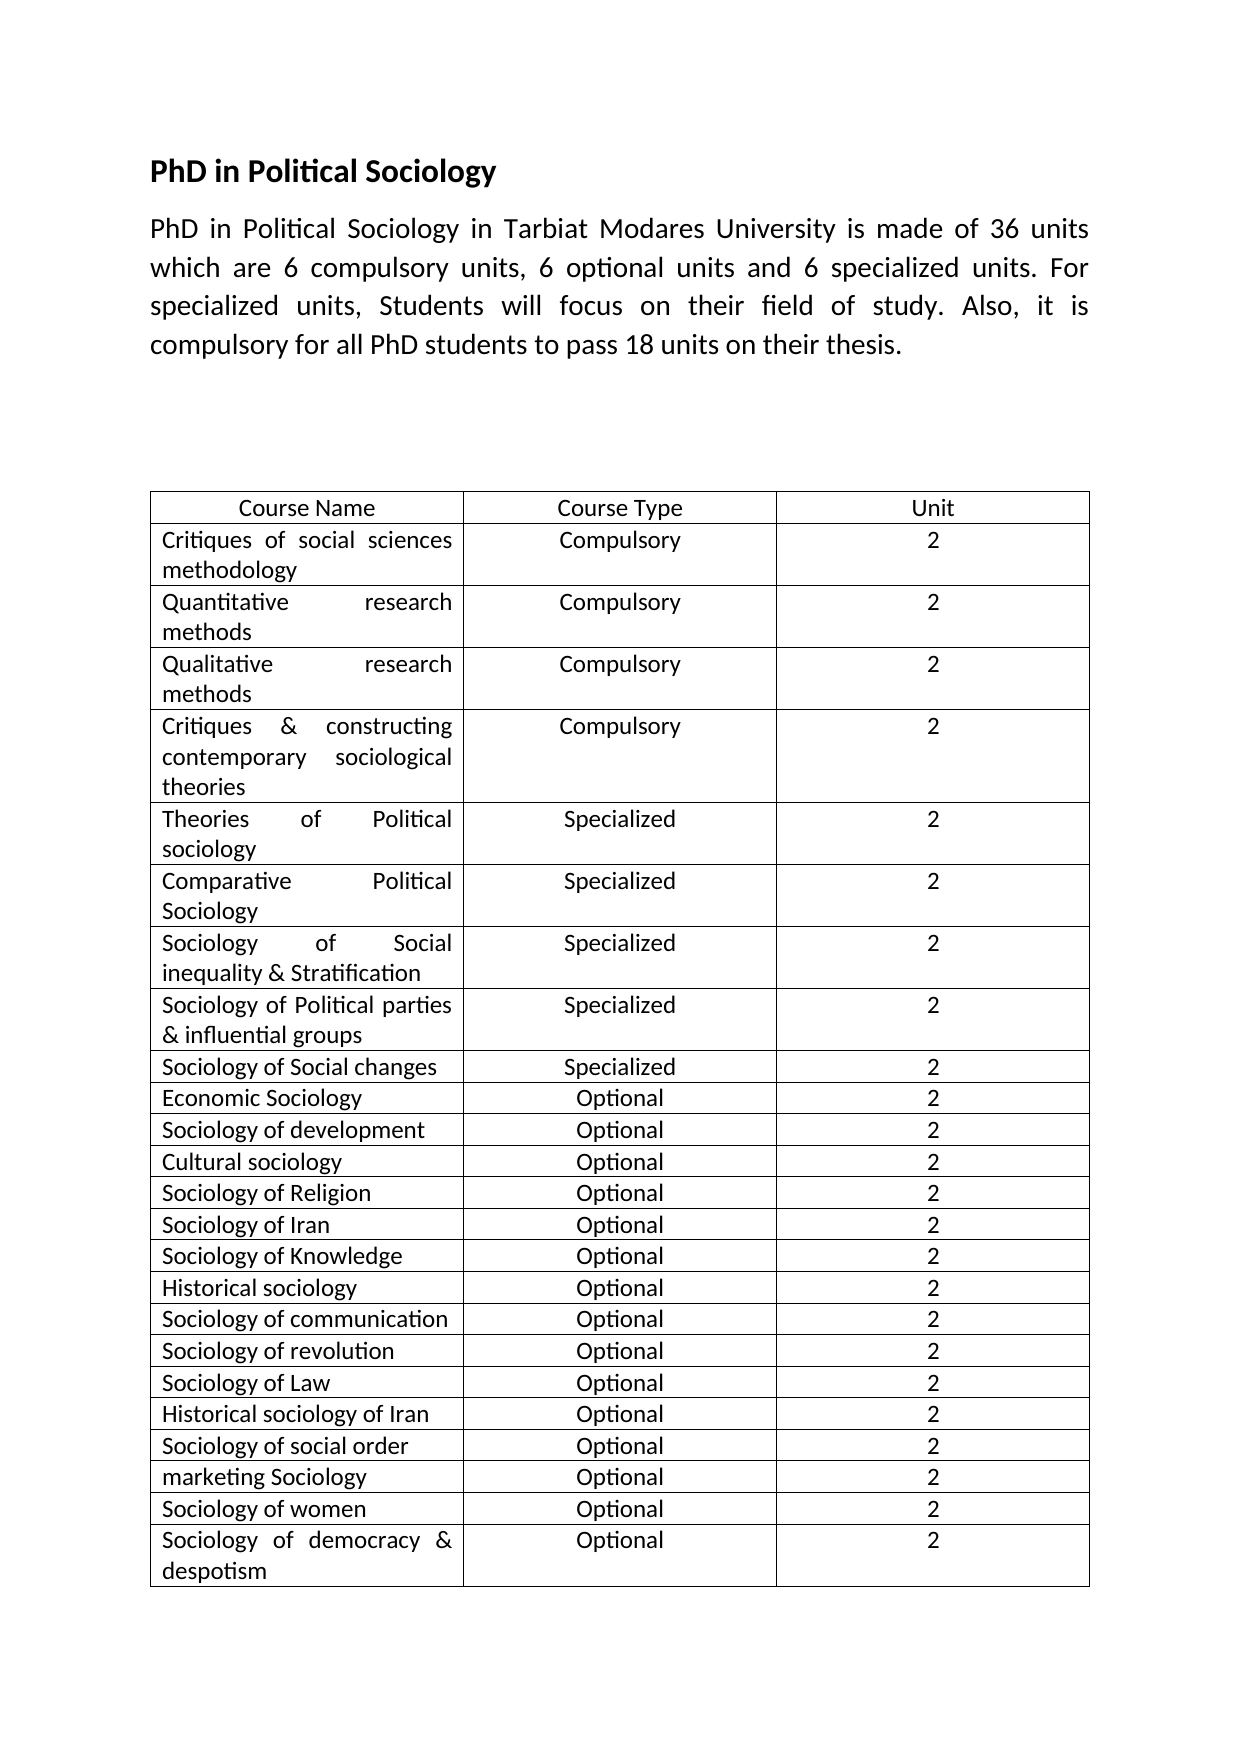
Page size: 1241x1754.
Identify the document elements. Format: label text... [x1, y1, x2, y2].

table_cell Specialized [464, 803, 776, 864]
table_cell 2 [777, 586, 1089, 647]
table_cell Sociology of Law [151, 1367, 463, 1397]
table_cell 2 [777, 1083, 1089, 1113]
table_header Unit [777, 492, 1089, 523]
table_cell 2 [777, 1430, 1089, 1460]
table_cell Optional [464, 1146, 776, 1176]
table_cell Sociology of Knowledge [151, 1240, 463, 1271]
table_cell Comparative Political Sociology [151, 865, 463, 926]
table_cell Optional [464, 1461, 776, 1492]
table_cell Critiques of social sciences methodology [151, 524, 463, 585]
table_cell Theories of Political sociology [151, 803, 463, 864]
table_cell 2 [777, 1493, 1089, 1523]
table_cell 2 [777, 865, 1089, 926]
table_cell Sociology of Political parties & influential groups [151, 989, 463, 1050]
table_cell 2 [777, 1177, 1089, 1208]
table_cell Sociology of women [151, 1493, 463, 1523]
table_cell Sociology of Iran [151, 1209, 463, 1239]
table_cell 2 [777, 1240, 1089, 1271]
table_cell Optional [464, 1083, 776, 1113]
table_cell 2 [777, 1525, 1089, 1586]
table_cell 2 [777, 1335, 1089, 1366]
table_cell Sociology of Religion [151, 1177, 463, 1208]
table_cell Optional [464, 1335, 776, 1366]
table_cell 2 [777, 1304, 1089, 1334]
text PhD in Political Sociology in Tarbiat Modares University is made of 36 units which are 6 compulsory units, 6 optional units and 6 specialized units. For specialized units, Students will focus on their field of study. Also, it is compulsory for all PhD students to pass 18 units on their thesis. [150, 211, 1090, 362]
table_cell Specialized [464, 927, 776, 988]
table_cell Optional [464, 1525, 776, 1586]
table_cell Sociology of social order [151, 1430, 463, 1460]
table_cell 2 [777, 1209, 1089, 1239]
table_cell Compulsory [464, 586, 776, 647]
table_cell Sociology of Social inequality & Stratification [151, 927, 463, 988]
table_cell Historical sociology [151, 1272, 463, 1302]
table_cell Qualitative research methods [151, 648, 463, 709]
table_cell Sociology of Social changes [151, 1051, 463, 1082]
table_cell 2 [777, 1461, 1089, 1492]
table_cell 2 [777, 927, 1089, 988]
table_cell Optional [464, 1209, 776, 1239]
table_cell Historical sociology of Iran [151, 1398, 463, 1429]
table_cell Optional [464, 1367, 776, 1397]
table_cell Optional [464, 1240, 776, 1271]
table_cell Sociology of democracy & despotism [151, 1525, 463, 1586]
table_cell 2 [777, 1114, 1089, 1145]
table_cell Optional [464, 1177, 776, 1208]
table_cell Optional [464, 1493, 776, 1523]
table_cell Optional [464, 1272, 776, 1302]
table_cell Optional [464, 1398, 776, 1429]
table_cell Sociology of communication [151, 1304, 463, 1334]
table_cell 2 [777, 524, 1089, 585]
table_cell Economic Sociology [151, 1083, 463, 1113]
table_cell Sociology of development [151, 1114, 463, 1145]
table_cell Cultural sociology [151, 1146, 463, 1176]
table_cell 2 [777, 1272, 1089, 1302]
table_cell Specialized [464, 865, 776, 926]
table_cell Optional [464, 1114, 776, 1145]
table_cell 2 [777, 648, 1089, 709]
table_header Course Name [151, 492, 463, 523]
table_cell 2 [777, 989, 1089, 1050]
table_cell Critiques & constructing contemporary sociological theories [151, 710, 463, 802]
table_cell Optional [464, 1304, 776, 1334]
table_cell 2 [777, 1146, 1089, 1176]
table_cell Specialized [464, 989, 776, 1050]
table_cell 2 [777, 1367, 1089, 1397]
table_header Course Type [464, 492, 776, 523]
table_cell Sociology of revolution [151, 1335, 463, 1366]
table_cell Specialized [464, 1051, 776, 1082]
table_cell Optional [464, 1430, 776, 1460]
table_cell Compulsory [464, 648, 776, 709]
table_cell 2 [777, 1051, 1089, 1082]
table_cell Compulsory [464, 710, 776, 802]
table_cell 2 [777, 710, 1089, 802]
table_cell 2 [777, 1398, 1089, 1429]
text PhD in Political Sociology [150, 150, 1090, 191]
table_cell 2 [777, 803, 1089, 864]
table_cell Quantitative research methods [151, 586, 463, 647]
table_cell marketing Sociology [151, 1461, 463, 1492]
table_cell Compulsory [464, 524, 776, 585]
